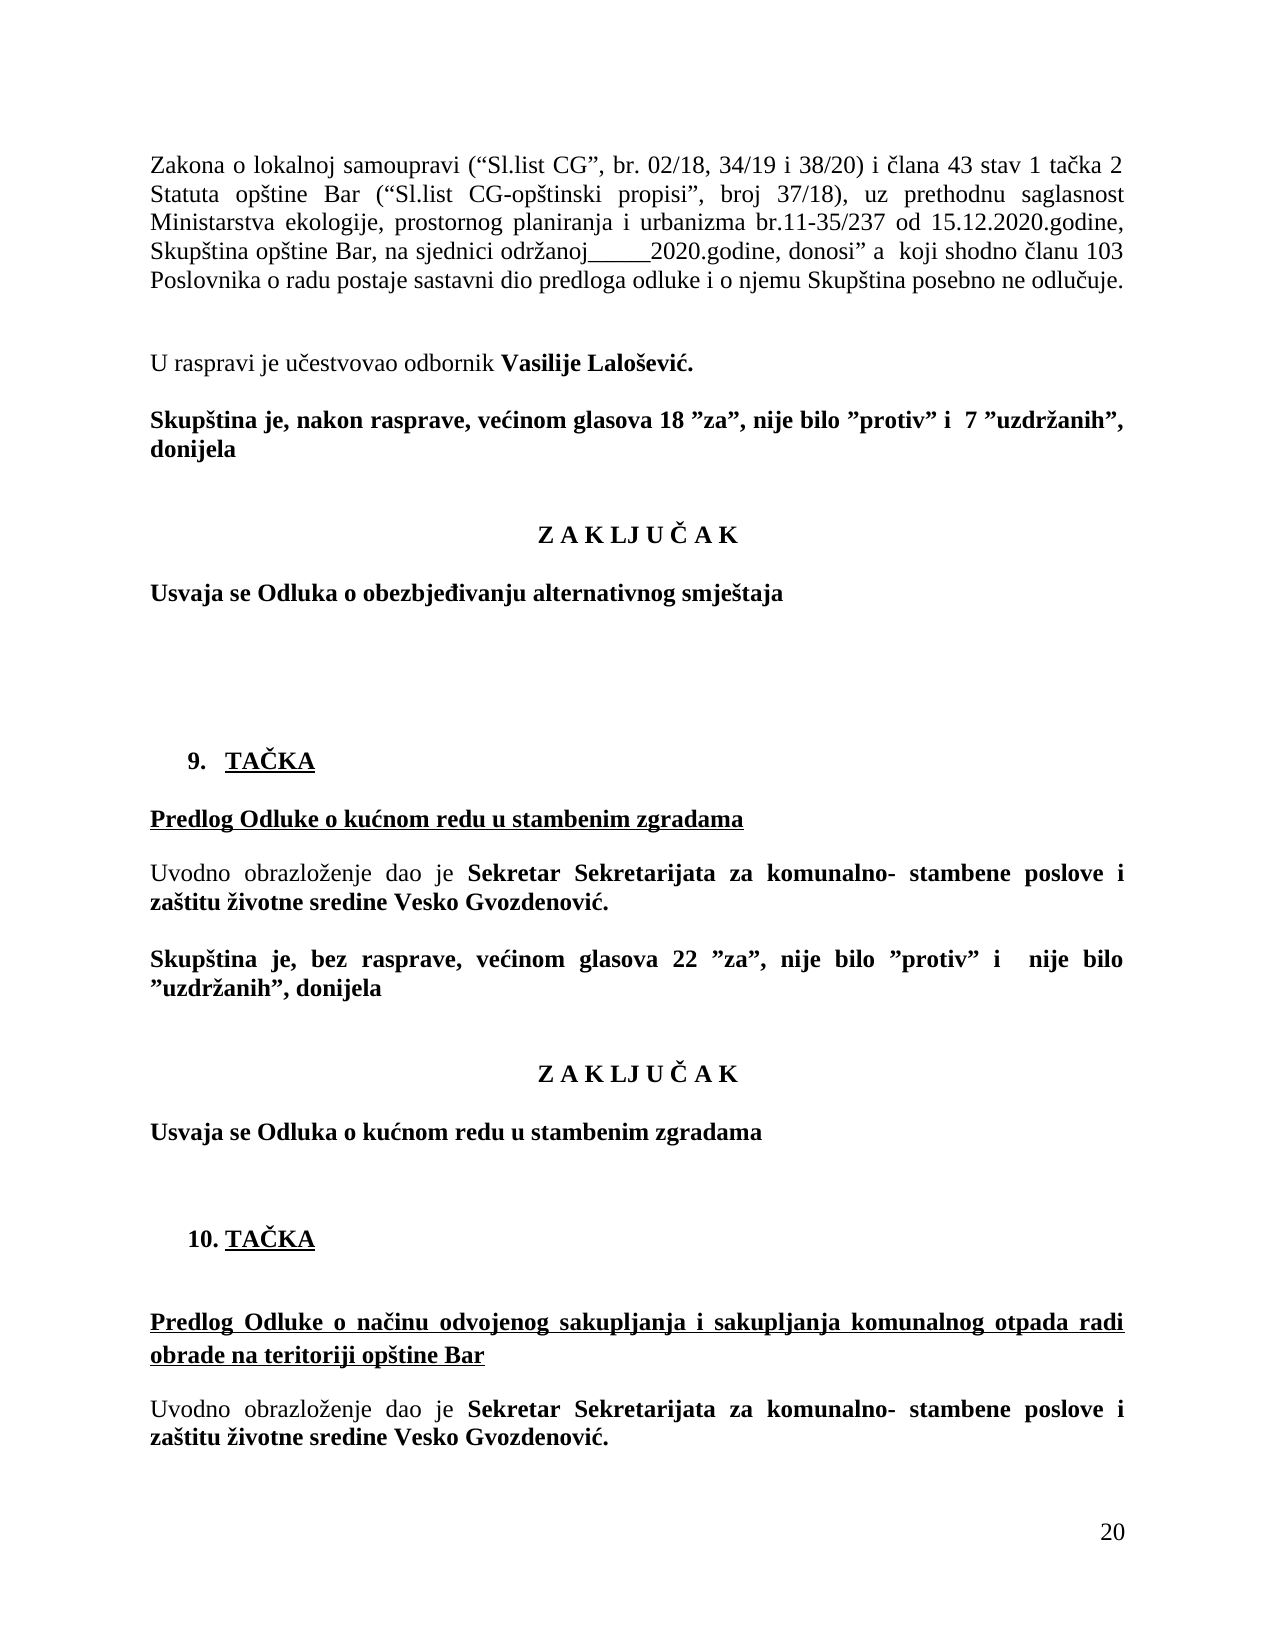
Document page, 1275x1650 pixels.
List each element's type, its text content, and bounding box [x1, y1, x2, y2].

text Usvaja se Odluka o obezbjeđivanju alternativnog smještaja [150, 578, 1125, 606]
text U raspravi je učestvovao odbornik Vasilije Lalošević. [150, 348, 1125, 376]
text Skupština je, bez rasprave, većinom glasova 22 ”za”, nije bilo ”protiv” i nije bilo ”uzdržanih”, donijela [150, 944, 1125, 1002]
text Usvaja se Odluka o kućnom redu u stambenim zgradama [150, 1117, 1125, 1145]
text Z A K LJ U Č A K [150, 1059, 1125, 1088]
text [150, 150, 1125, 294]
text Z A K LJ U Č A K [150, 520, 1125, 549]
text Skupština je, nakon rasprave, većinom glasova 18 ”za”, nije bilo ”protiv” i 7 ”uzdržanih”, donijela [150, 405, 1125, 463]
text Predlog Odluke o načinu odvojenog sakupljanja i sakupljanja komunalnog otpada radi obrade na teritoriji opštine Bar [150, 1307, 1125, 1332]
text Predlog Odluke o kućnom redu u stambenim zgradama [150, 804, 1125, 833]
text Predlog Odluke o načinu odvojenog sakupljanja i sakupljanja komunalnog otpada radi obrade na teritoriji opštine Bar [150, 1333, 1125, 1369]
list TAČKA [187, 1224, 1125, 1253]
list TAČKA [187, 746, 1125, 775]
text Uvodno obrazloženje dao je Sekretar Sekretarijata za komunalno- stambene poslove i zaštitu životne sredine Vesko Gvozdenović. [150, 858, 1125, 915]
text Uvodno obrazloženje dao je Sekretar Sekretarijata za komunalno- stambene poslove i zaštitu životne sredine Vesko Gvozdenović. [150, 1394, 1125, 1451]
